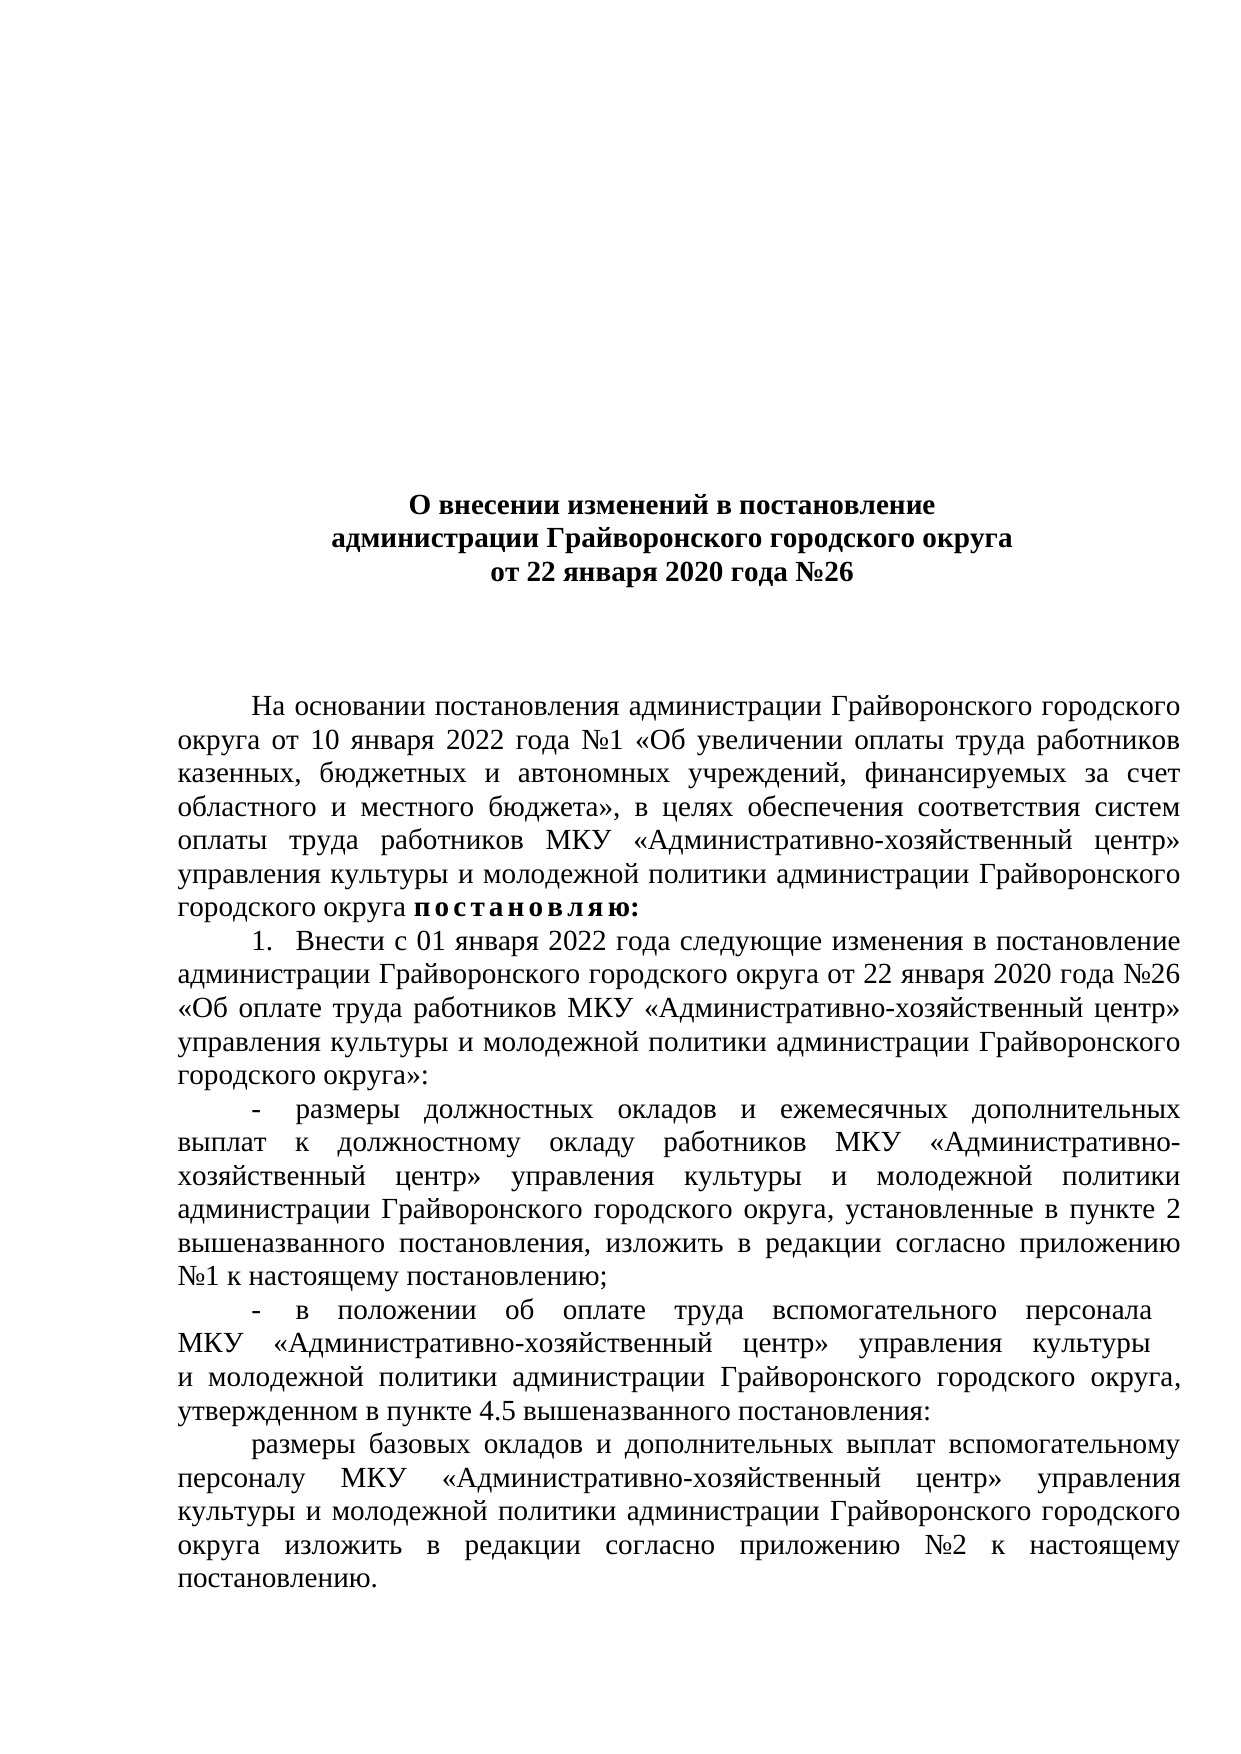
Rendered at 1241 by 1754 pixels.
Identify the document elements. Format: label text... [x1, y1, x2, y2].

text - размеры должностных окладов и ежемесячных дополнительных выплат к должностному окладу работников МКУ «Административно-хозяйственный центр» управления культуры и молодежной политики администрации Грайворонского городского округа, установленные в пункте 2 вышеназванного постановления, изложить в редакции согласно приложению №1 к настоящему постановлению; [177, 1091, 1181, 1292]
table_header О внесении изменений в постановление администрации Грайворонского городского округа от 22 января 2020 года №26 [295, 487, 1048, 588]
text - в положении об оплате труда вспомогательного персонала МКУ «Административно-хозяйственный центр» управления культуры и молодежной политики администрации Грайворонского городского округа, утвержденном в пункте 4.5 вышеназванного постановления: [177, 1292, 1181, 1426]
text размеры базовых окладов и дополнительных выплат вспомогательному персоналу МКУ «Административно-хозяйственный центр» управления культуры и молодежной политики администрации Грайворонского городского округа изложить в редакции согласно приложению №2 к настоящему постановлению. [177, 1426, 1181, 1594]
text 1. Внести с 01 января 2022 года следующие изменения в постановление администрации Грайворонского городского округа от 22 января 2020 года №26 «Об оплате труда работников МКУ «Административно-хозяйственный центр» управления культуры и молодежной политики администрации Грайворонского городского округа»: [177, 923, 1181, 1091]
text На основании постановления администрации Грайворонского городского округа от 10 января 2022 года №1 «Об увеличении оплаты труда работников казенных, бюджетных и автономных учреждений, финансируемых за счет областного и местного бюджета», в целях обеспечения соответствия систем оплаты труда работников МКУ «Административно-хозяйственный центр» управления культуры и молодежной политики администрации Грайворонского городского округа постановляю: [177, 688, 1181, 923]
